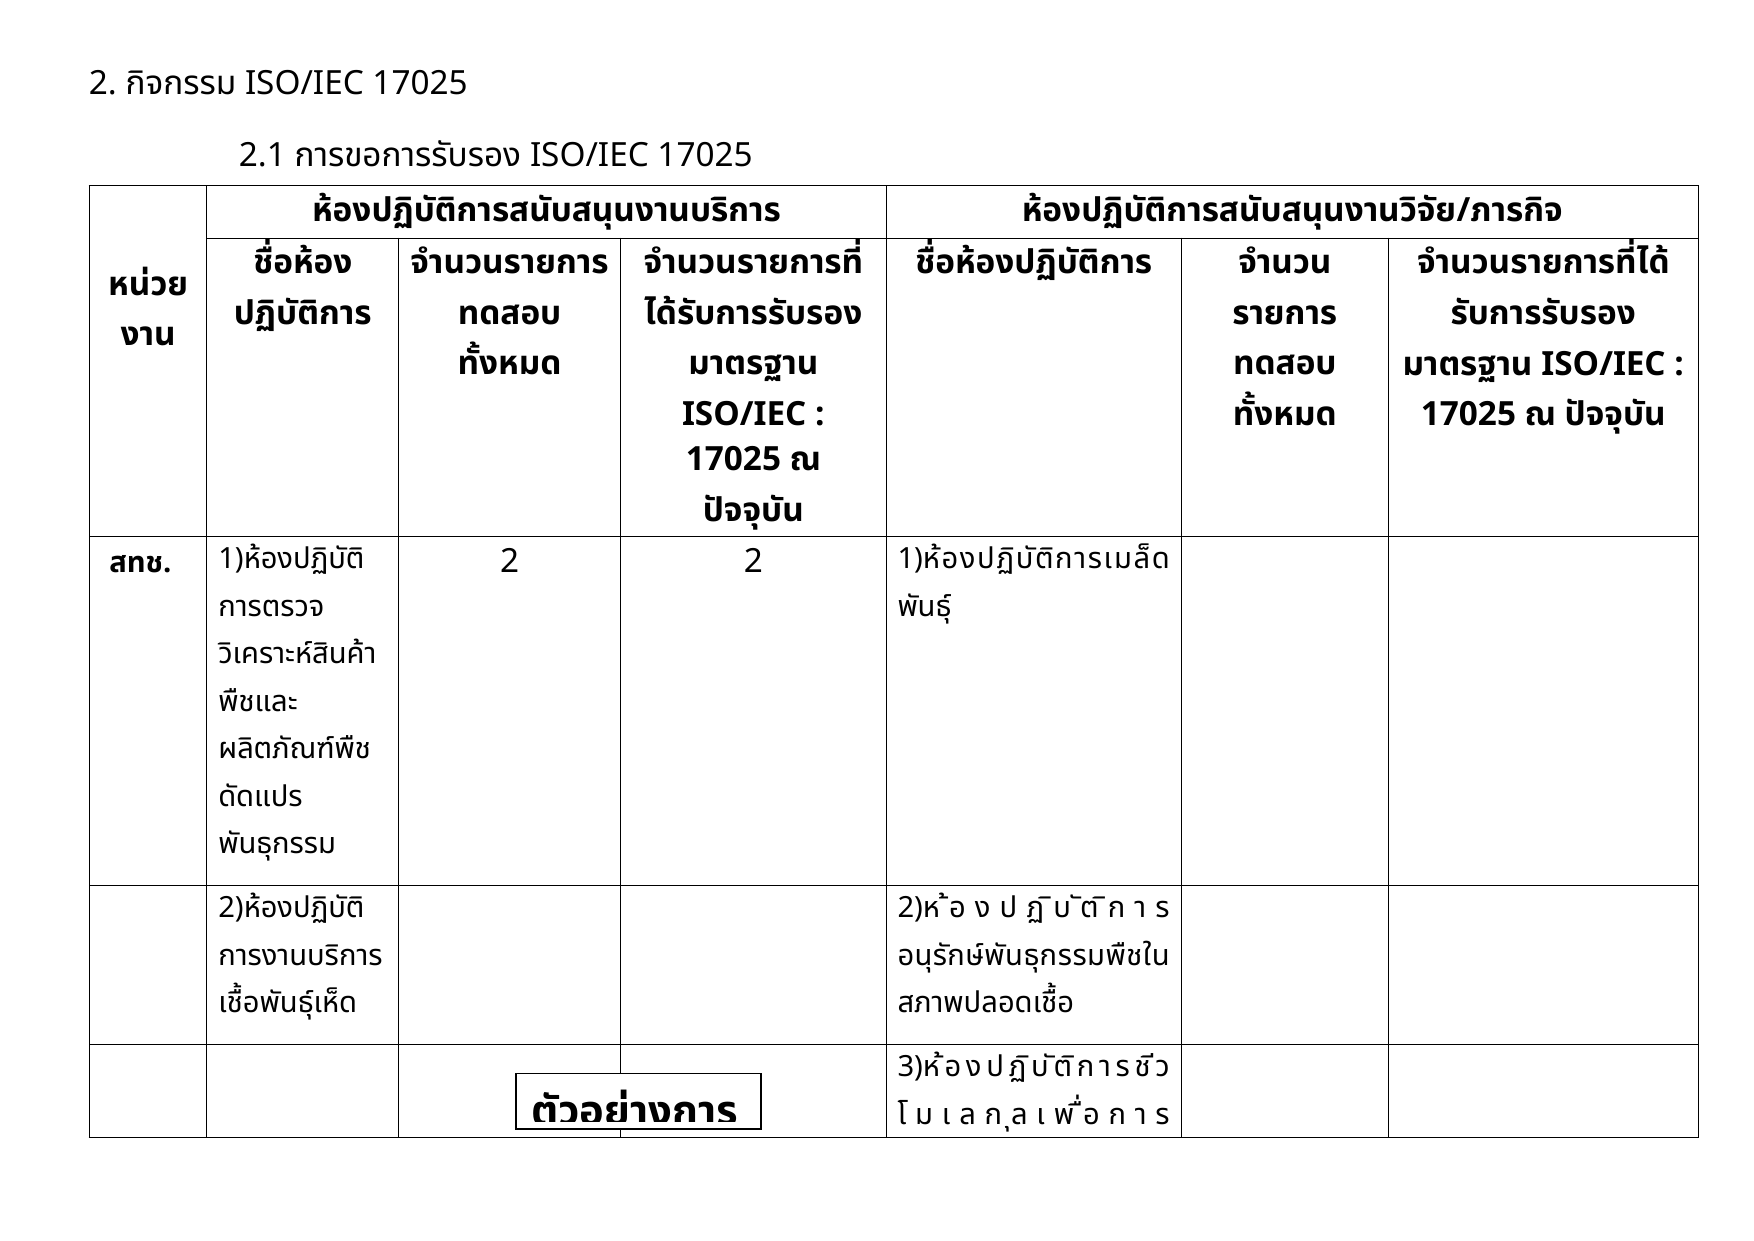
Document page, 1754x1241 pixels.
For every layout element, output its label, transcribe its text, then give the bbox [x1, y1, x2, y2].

table_cell สทช. [90, 537, 206, 885]
table_cell [1389, 886, 1698, 1044]
table_cell [621, 886, 886, 1044]
table_cell [1182, 886, 1388, 1044]
table_cell [1182, 537, 1388, 885]
table_cell 2 [621, 537, 886, 885]
table_cell 1)ห้องปฏิบัติการตรวจวิเคราะห์สินค้าพืชและผลิตภัณฑ์พืชดัดแปรพันธุกรรม [207, 537, 398, 885]
text 2.1 การขอการรับรอง ISO/IEC 17025 [164, 130, 1665, 181]
table_cell [1389, 537, 1698, 885]
table_cell 2 [399, 537, 620, 885]
table_cell 2)ห้องปฏิบัติการอนุรักษ์พันธุกรรมพืชในสภาพปลอดเชื้อ [887, 886, 1181, 1044]
table_cell [1182, 1045, 1388, 1137]
table_cell [90, 1045, 206, 1137]
table_cell จำนวนรายการทดสอบทั้งหมด [1182, 239, 1388, 536]
table_header ห้องปฏิบัติการสนับสนุนงานวิจัย/ภารกิจ [887, 186, 1698, 237]
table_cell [887, 1045, 1181, 1137]
table_header ห้องปฏิบัติการสนับสนุนงานบริการ [207, 186, 886, 237]
text 2. กิจกรรม ISO/IEC 17025 [89, 59, 1665, 110]
table_cell จำนวนรายการที่ได้รับการรับรองมาตรฐาน ISO/IEC : 17025 ณ ปัจจุบัน [621, 239, 886, 536]
table_cell 1)ห้องปฏิบัติการเมล็ดพันธุ์ [887, 537, 1181, 885]
table_cell [621, 1045, 886, 1137]
table_cell ชื่อห้องปฏิบัติการ [207, 239, 398, 536]
table_cell [399, 1045, 620, 1137]
table_cell [399, 886, 620, 1044]
table_cell 2)ห้องปฏิบัติการงานบริการเชื้อพันธุ์เห็ด [207, 886, 398, 1044]
table_cell จำนวนรายการทดสอบทั้งหมด [399, 239, 620, 536]
table_cell ชื่อห้องปฏิบัติการ [887, 239, 1181, 536]
table_cell [207, 1045, 398, 1137]
table_cell จำนวนรายการที่ได้รับการรับรองมาตรฐาน ISO/IEC : 17025 ณ ปัจจุบัน [1389, 239, 1698, 536]
table_cell [1389, 1045, 1698, 1137]
table_cell [90, 886, 206, 1044]
table_header หน่วยงาน [90, 186, 206, 536]
